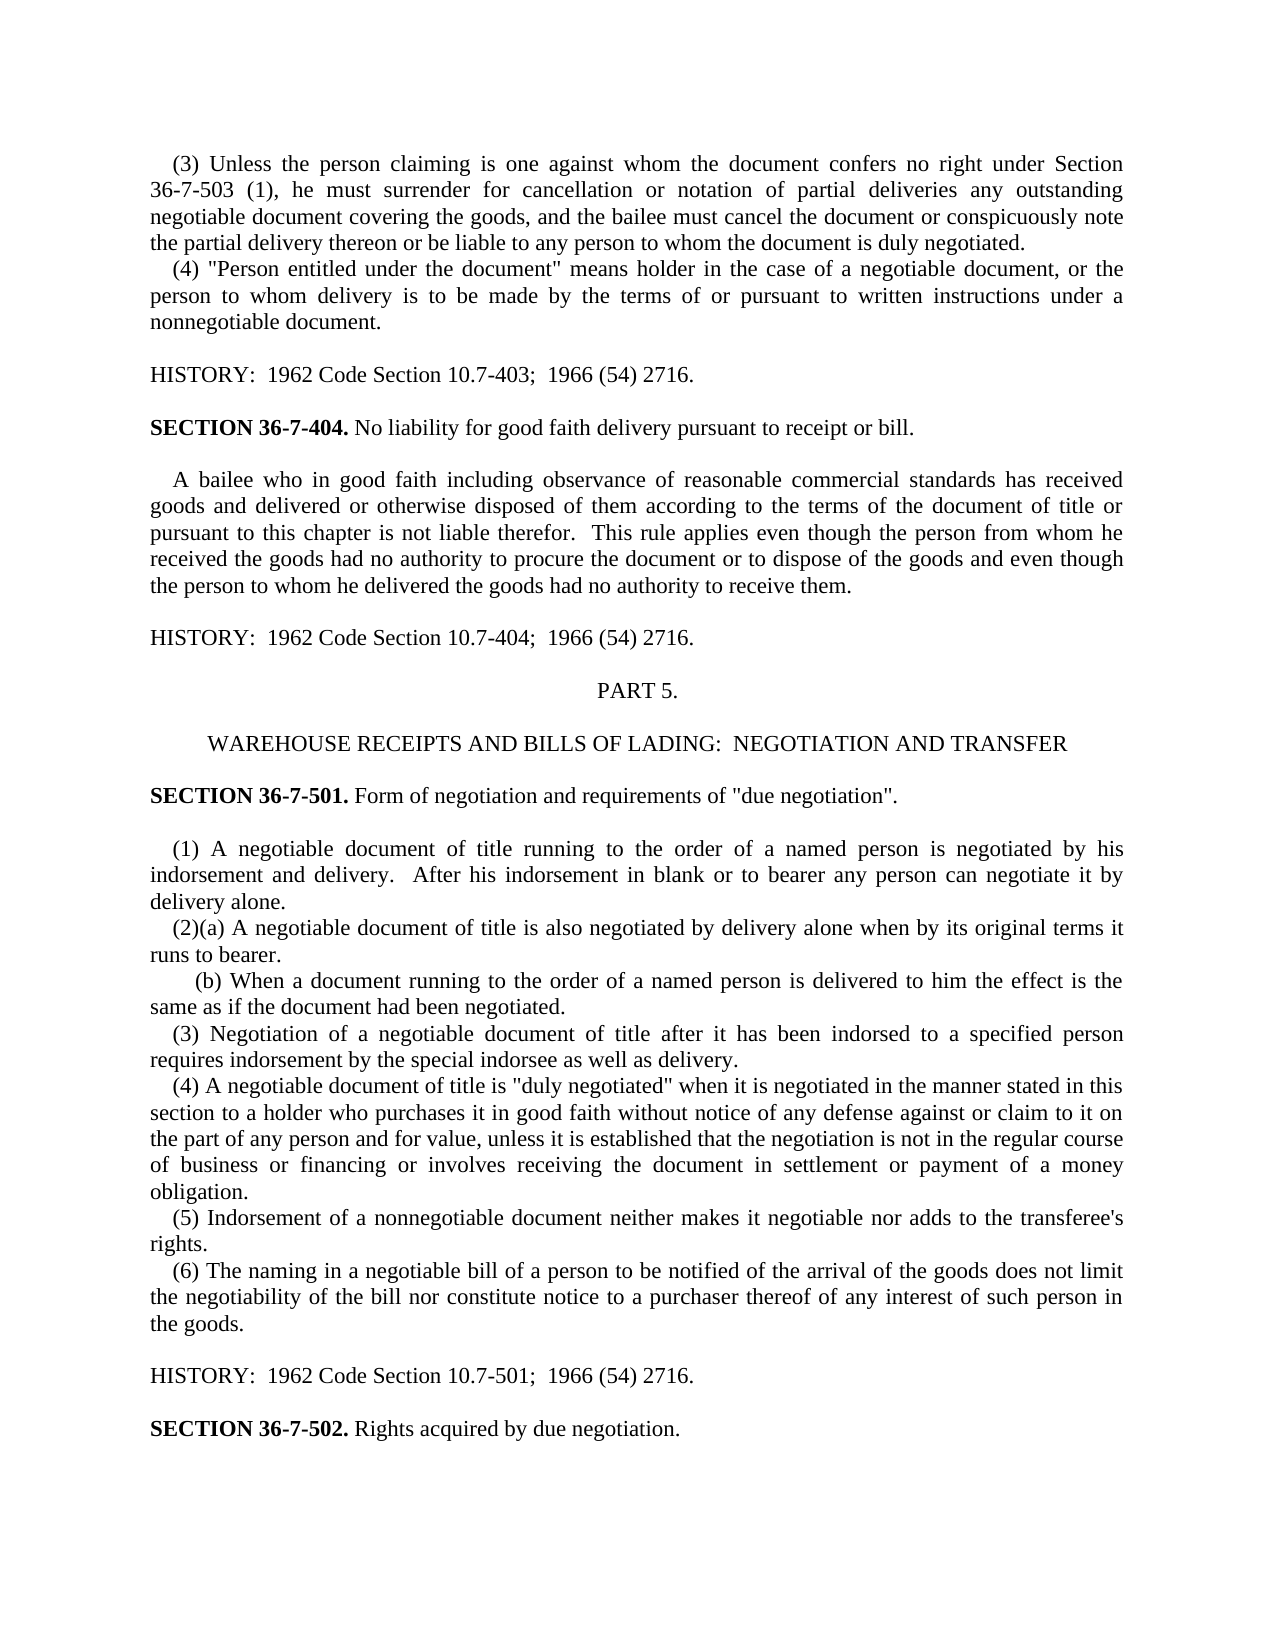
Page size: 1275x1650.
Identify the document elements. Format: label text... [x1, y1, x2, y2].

text (b) When a document running to the order of a named person is delivered to him the effect is the same as if the document had been negotiated. [150, 967, 1125, 1020]
text SECTION 36-7-502. Rights acquired by due negotiation. [150, 1415, 1125, 1441]
text (2)(a) A negotiable document of title is also negotiated by delivery alone when by its original terms it runs to bearer. [150, 914, 1125, 967]
text (1) A negotiable document of title running to the order of a named person is negotiated by his indorsement and delivery. After his indorsement in blank or to bearer any person can negotiate it by delivery alone. [150, 835, 1125, 914]
text HISTORY: 1962 Code Section 10.7-501; 1966 (54) 2716. [150, 1362, 1125, 1389]
text HISTORY: 1962 Code Section 10.7-403; 1966 (54) 2716. [150, 361, 1125, 387]
text (5) Indorsement of a nonnegotiable document neither makes it negotiable nor adds to the transferee's rights. [150, 1204, 1125, 1257]
text SECTION 36-7-404. No liability for good faith delivery pursuant to receipt or bill. [150, 413, 1125, 440]
text PART 5. [150, 677, 1125, 703]
text SECTION 36-7-501. Form of negotiation and requirements of "due negotiation". [150, 782, 1125, 809]
text WAREHOUSE RECEIPTS AND BILLS OF LADING: NEGOTIATION AND TRANSFER [150, 730, 1125, 756]
text A bailee who in good faith including observance of reasonable commercial standards has received goods and delivered or otherwise disposed of them according to the terms of the document of title or pursuant to this chapter is not liable therefor. This rule applies even though the person from whom he received the goods had no authority to procure the document or to dispose of the goods and even though the person to whom he delivered the goods had no authority to receive them. [150, 466, 1125, 598]
text (6) The naming in a negotiable bill of a person to be notified of the arrival of the goods does not limit the negotiability of the bill nor constitute notice to a purchaser thereof of any interest of such person in the goods. [150, 1257, 1125, 1336]
text (3) Unless the person claiming is one against whom the document confers no right under Section 36-7-503 (1), he must surrender for cancellation or notation of partial deliveries any outstanding negotiable document covering the goods, and the bailee must cancel the document or conspicuously note the partial delivery thereon or be liable to any person to whom the document is duly negotiated. [150, 150, 1125, 255]
text (3) Negotiation of a negotiable document of title after it has been indorsed to a specified person requires indorsement by the special indorsee as well as delivery. [150, 1020, 1125, 1072]
text HISTORY: 1962 Code Section 10.7-404; 1966 (54) 2716. [150, 624, 1125, 651]
text (4) "Person entitled under the document" means holder in the case of a negotiable document, or the person to whom delivery is to be made by the terms of or pursuant to written instructions under a nonnegotiable document. [150, 255, 1125, 334]
text (4) A negotiable document of title is "duly negotiated" when it is negotiated in the manner stated in this section to a holder who purchases it in good faith without notice of any defense against or claim to it on the part of any person and for value, unless it is established that the negotiation is not in the regular course of business or financing or involves receiving the document in settlement or payment of a money obligation. [150, 1072, 1125, 1204]
